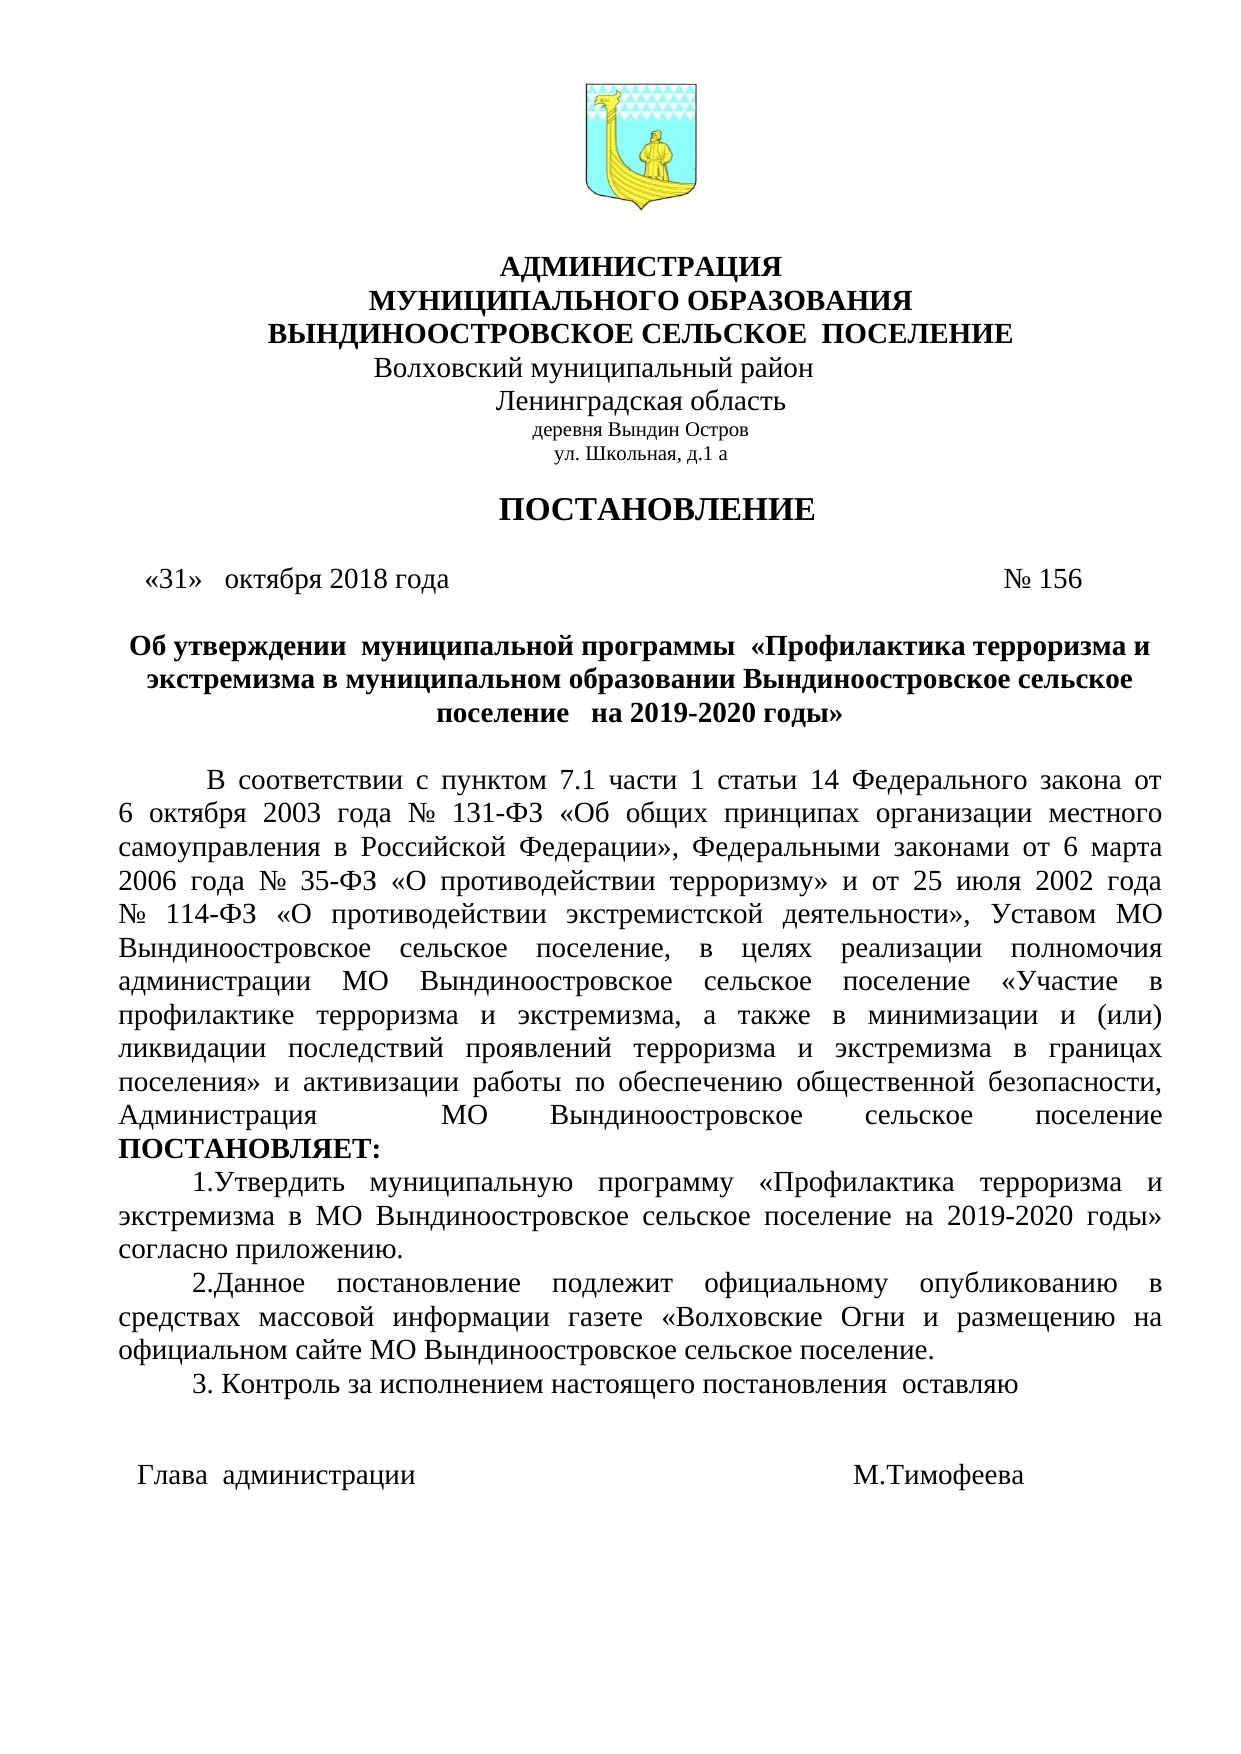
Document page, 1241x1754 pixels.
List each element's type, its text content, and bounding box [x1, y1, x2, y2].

text Глава администрации М.Тимофеева [137, 1457, 1163, 1491]
text ПОСТАНОВЛЕНИЕ [137, 489, 1161, 527]
text МУНИЦИПАЛЬНОГО ОБРАЗОВАНИЯ [118, 283, 1163, 316]
text деревня Вындин Остров [118, 417, 1163, 441]
text Об утверждении муниципальной программы «Профилактика терроризма и экстремизма в муниципальном образовании Вындиноостровское сельское поселение на 2019-2020 годы» [118, 628, 1161, 728]
text Волховский муниципальный район [118, 350, 1163, 383]
text 2.Данное постановление подлежит официальному опубликованию в средствах массовой информации газете «Волховские Огни и размещению на официальном сайте МО Вындиноостровское сельское поселение. [118, 1265, 1163, 1366]
text В соответствии с пунктом 7.1 части 1 статьи 14 Федерального закона от 6 октября 2003 года № 131-ФЗ «Об общих принципах организации местного самоуправления в Российской Федерации», Федеральными законами от 6 марта 2006 года № 35-ФЗ «О противодействии терроризму» и от 25 июля 2002 года № 114-ФЗ «О противодействии экстремистской деятельности», Уставом МО Вындиноостровское сельское поселение, в целях реализации полномочия администрации МО Вындиноостровское сельское поселение «Участие в профилактике терроризма и экстремизма, а также в минимизации и (или) ликвидации последствий проявлений терроризма и экстремизма в границах поселения» и активизации работы по обеспечению общественной безопасности, Администрация МО Вындиноостровское сельское поселение ПОСТАНОВЛЯЕТ: [118, 762, 1163, 1164]
text АДМИНИСТРАЦИЯ [118, 249, 1163, 283]
text ВЫНДИНООСТРОВСКОЕ СЕЛЬСКОЕ ПОСЕЛЕНИЕ [118, 316, 1163, 350]
picture [577, 76, 705, 216]
text 1.Утвердить муниципальную программу «Профилактика терроризма и экстремизма в МО Вындиноостровское сельское поселение на 2019-2020 годы» согласно приложению. [118, 1164, 1163, 1265]
text «31» октября 2018 года № 156 [137, 561, 1161, 594]
text Ленинградская область [118, 383, 1163, 417]
text ул. Школьная, д.1 а [118, 441, 1163, 465]
text 3. Контроль за исполнением настоящего постановления оставляю [118, 1366, 1163, 1399]
